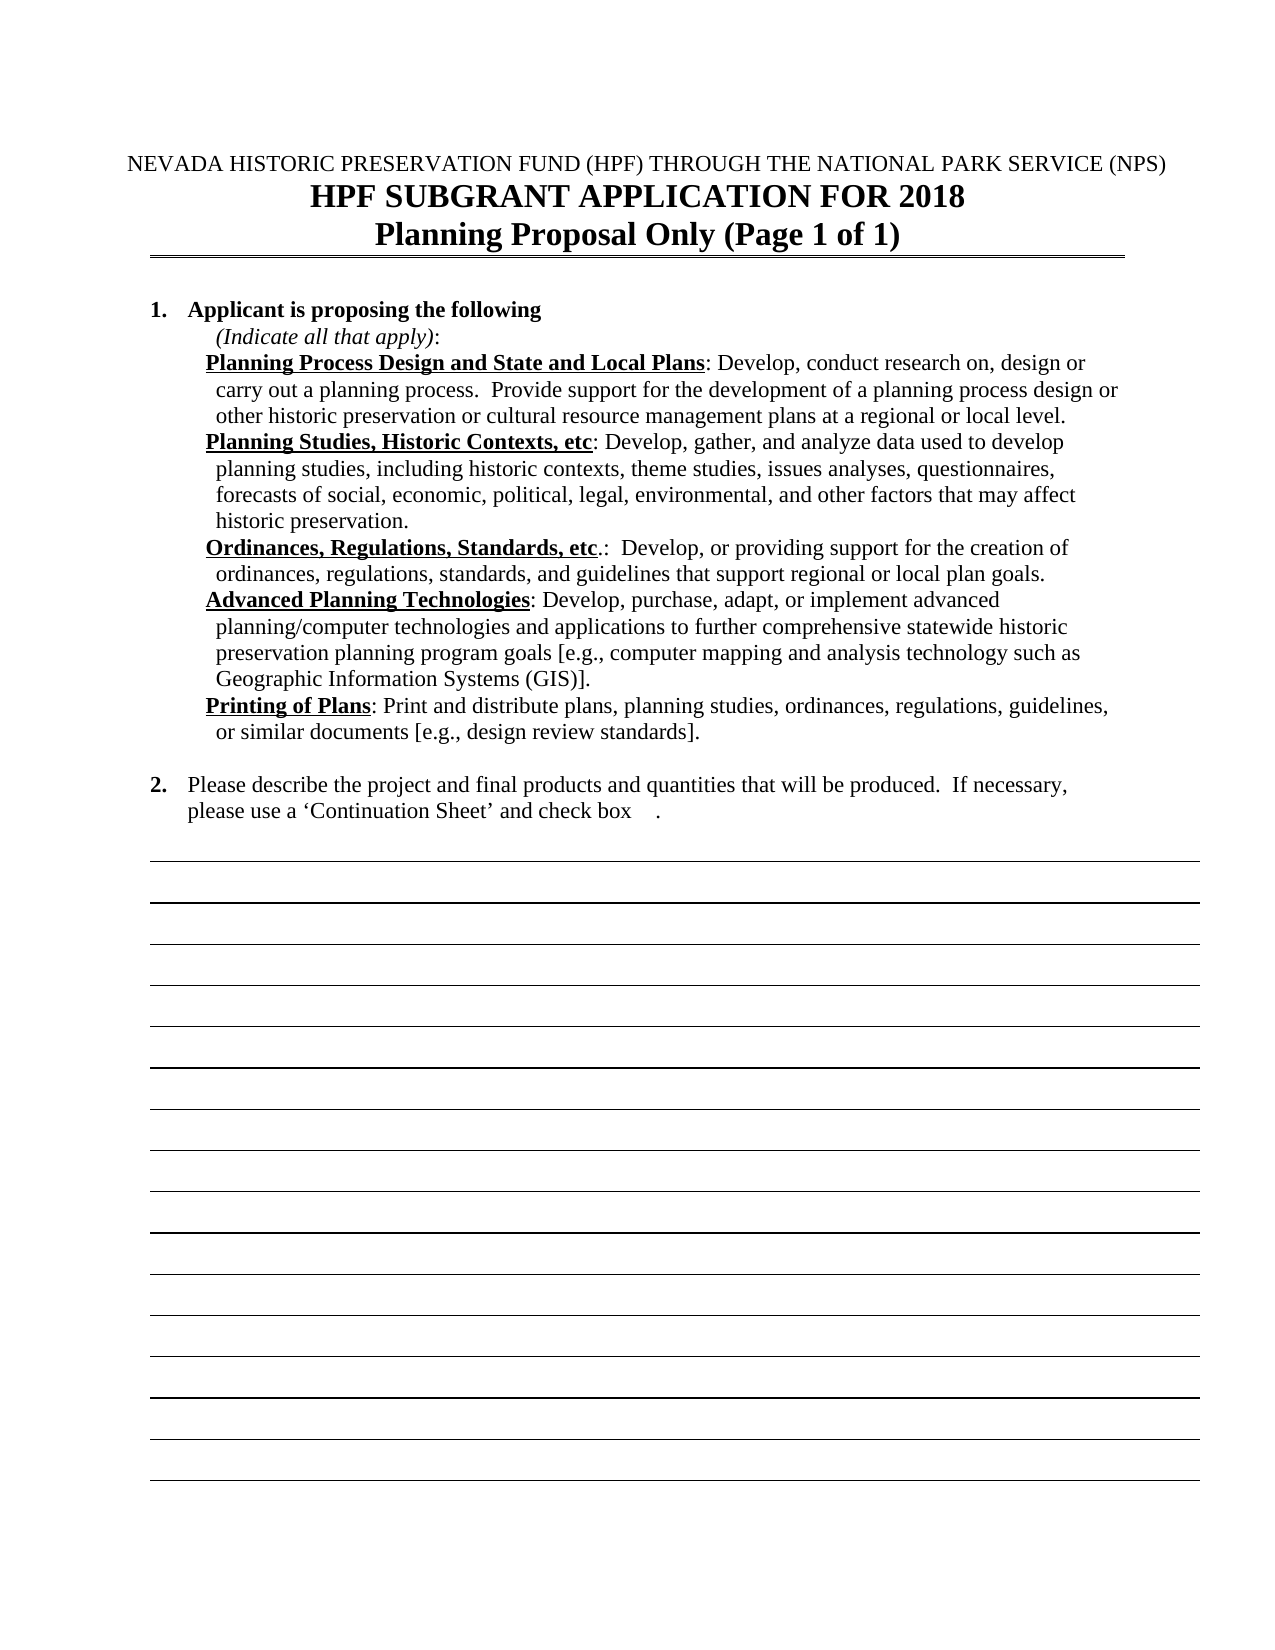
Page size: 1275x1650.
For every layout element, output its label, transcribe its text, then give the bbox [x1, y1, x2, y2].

text HPF SUBGRANT APPLICATION FOR 2018 [150, 176, 1125, 215]
text NEVADA HISTORIC PRESERVATION FUND (HPF) THROUGH THE NATIONAL PARK SERVICE (NPS) [94, 150, 1200, 176]
list Applicant is proposing the following [150, 297, 1125, 323]
text Printing of Plans: Print and distribute plans, planning studies, ordinances, regulations, guidelines, or similar documents [e.g., design review standards]. [187, 692, 1125, 744]
text Planning Process Design and State and Local Plans: Develop, conduct research on, design or carry out a planning process. Provide support for the development of a planning process design or other historic preservation or cultural resource management plans at a regional or local level. [187, 349, 1125, 428]
text Planning Proposal Only (Page 1 of 1) [150, 215, 1125, 255]
text Planning Studies, Historic Contexts, etc: Develop, gather, and analyze data used to develop planning studies, including historic contexts, theme studies, issues analyses, questionnaires, forecasts of social, economic, political, legal, environmental, and other factors that may affect historic preservation. [187, 428, 1125, 534]
text (Indicate all that apply): [216, 323, 1125, 349]
list Please describe the project and final products and quantities that will be produced. If necessary, please use a ‘Continuation Sheet’ and check box . [150, 771, 1125, 824]
text Advanced Planning Technologies: Develop, purchase, adapt, or implement advanced planning/computer technologies and applications to further comprehensive statewide historic preservation planning program goals [e.g., computer mapping and analysis technology such as Geographic Information Systems (GIS)]. [187, 586, 1125, 692]
text Ordinances, Regulations, Standards, etc.: Develop, or providing support for the creation of ordinances, regulations, standards, and guidelines that support regional or local plan goals. [187, 534, 1125, 586]
